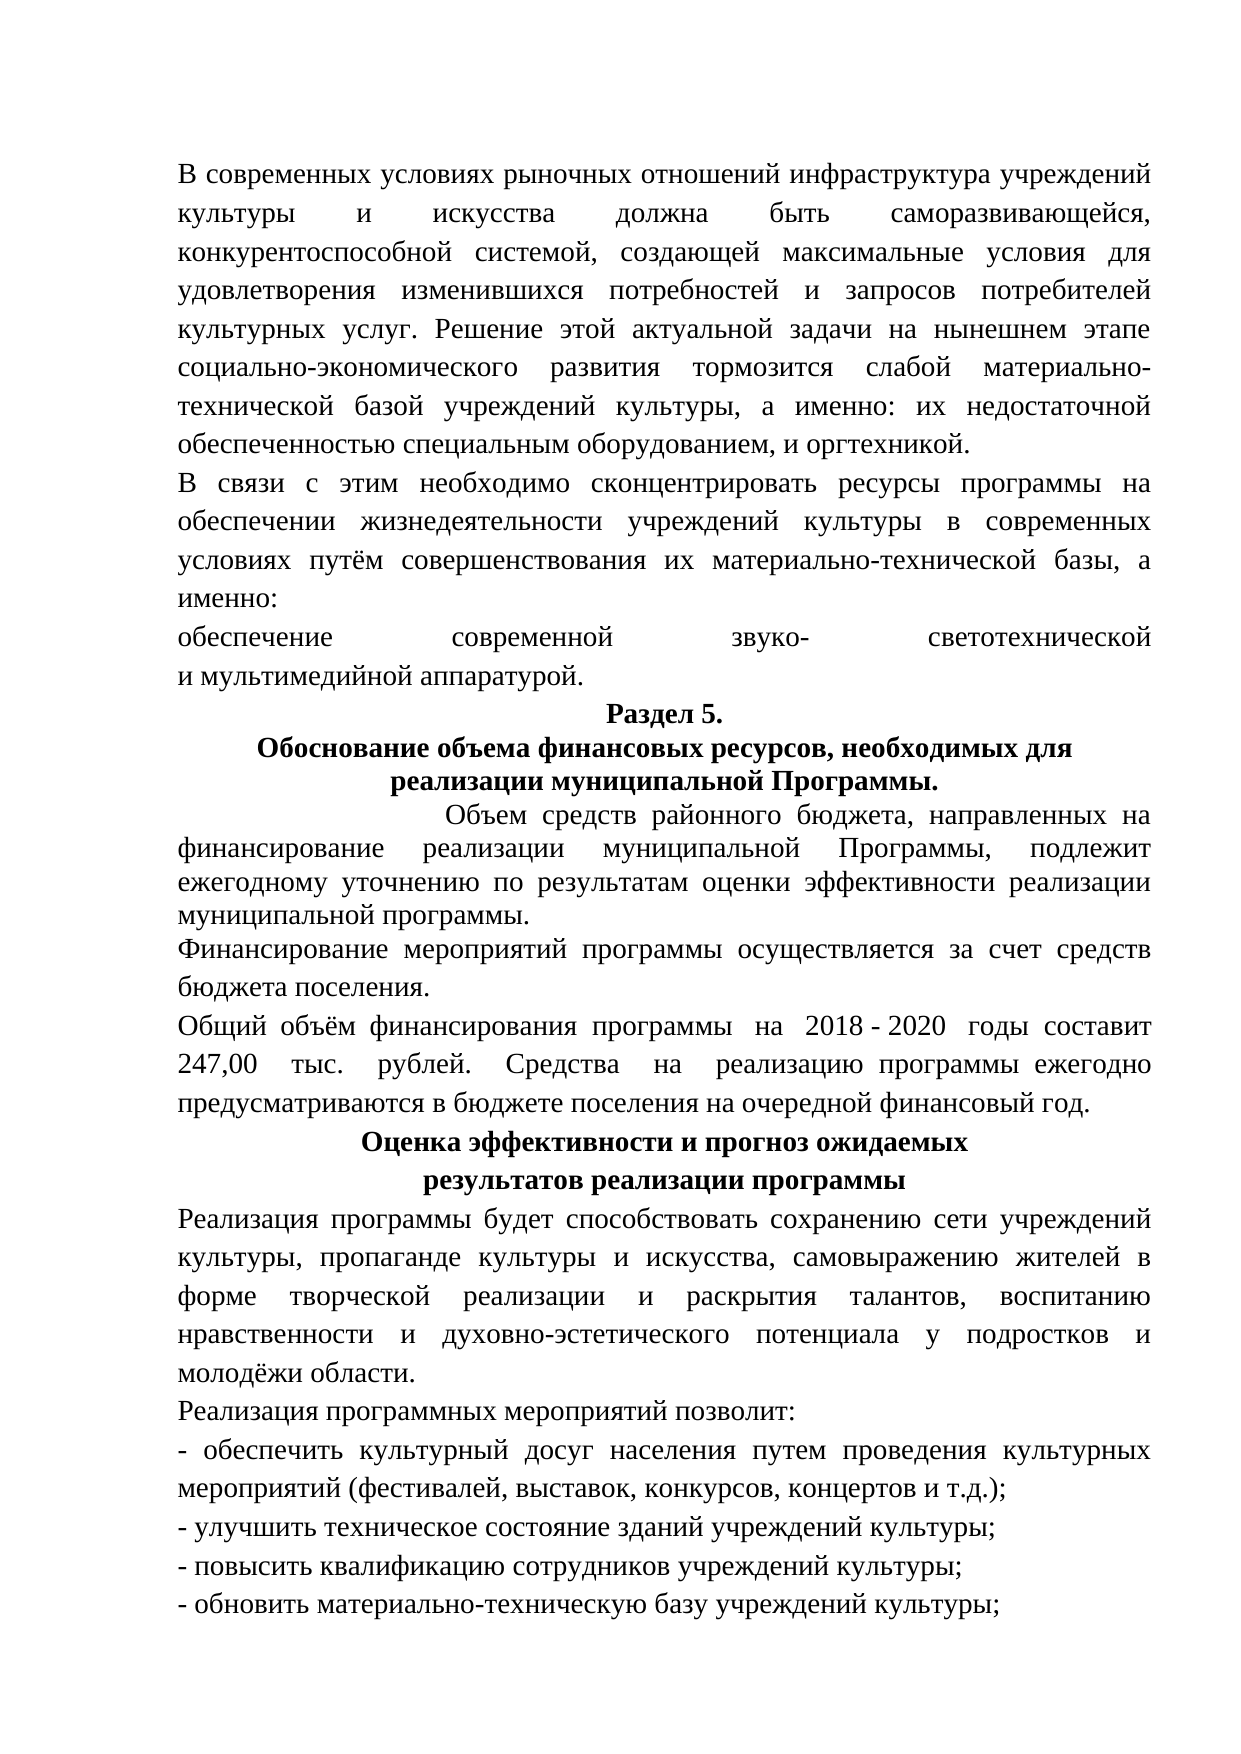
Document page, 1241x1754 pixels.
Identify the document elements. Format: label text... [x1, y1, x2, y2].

text - улучшить техническое состояние зданий учреждений культуры; [177, 1509, 1152, 1543]
text Реализация программы будет способствовать сохранению сети учреждений культуры, пропаганде культуры и искусства, самовыражению жителей в форме творческой реализации и раскрытия талантов, воспитанию нравственности и духовно-эстетического потенциала у подростков и молодёжи области. [177, 1201, 1152, 1388]
text Оценка эффективности и прогноз ожидаемых [177, 1124, 1152, 1157]
text - обеспечить культурный досуг населения путем проведения культурных мероприятий (фестивалей, выставок, конкурсов, концертов и т.д.); [177, 1432, 1152, 1504]
text Раздел 5. [177, 696, 1152, 730]
text Объем средств районного бюджета, направленных на финансирование реализации муниципальной Программы, подлежит ежегодному уточнению по результатам оценки эффективности реализации муниципальной программы. [177, 797, 1152, 931]
text Общий объём финансирования программы на 2018 - 2020 годы составит 247,00 тыс. рублей. Средства на реализацию программы ежегодно предусматриваются в бюджете поселения на очередной финансовый год. [177, 1008, 1152, 1119]
text Реализация программных мероприятий позволит: [177, 1393, 1152, 1427]
text В современных условиях рыночных отношений инфраструктура учреждений культуры и искусства должна быть саморазвивающейся, конкурентоспособной системой, создающей максимальные условия для удовлетворения изменившихся потребностей и запросов потребителей культурных услуг. Решение этой актуальной задачи на нынешнем этапе социально-экономического развития тормозится слабой материально-технической базой учреждений культуры, а именно: их недостаточной обеспеченностью специальным оборудованием, и оргтехникой. [177, 157, 1152, 460]
text результатов реализации программы [177, 1162, 1152, 1196]
text обеспечение современной звуко- светотехнической и мультимедийной аппаратурой. [177, 619, 1152, 691]
text Обоснование объема финансовых ресурсов, необходимых для реализации муниципальной Программы. [177, 730, 1152, 797]
text - обновить материально-техническую базу учреждений культуры; [177, 1586, 1152, 1620]
text - повысить квалификацию сотрудников учреждений культуры; [177, 1548, 1152, 1581]
text В связи с этим необходимо сконцентрировать ресурсы программы на обеспечении жизнедеятельности учреждений культуры в современных условиях путём совершенствования их материально-технической базы, а именно: [177, 465, 1152, 614]
text Финансирование мероприятий программы осуществляется за счет средств бюджета поселения. [177, 931, 1152, 1003]
